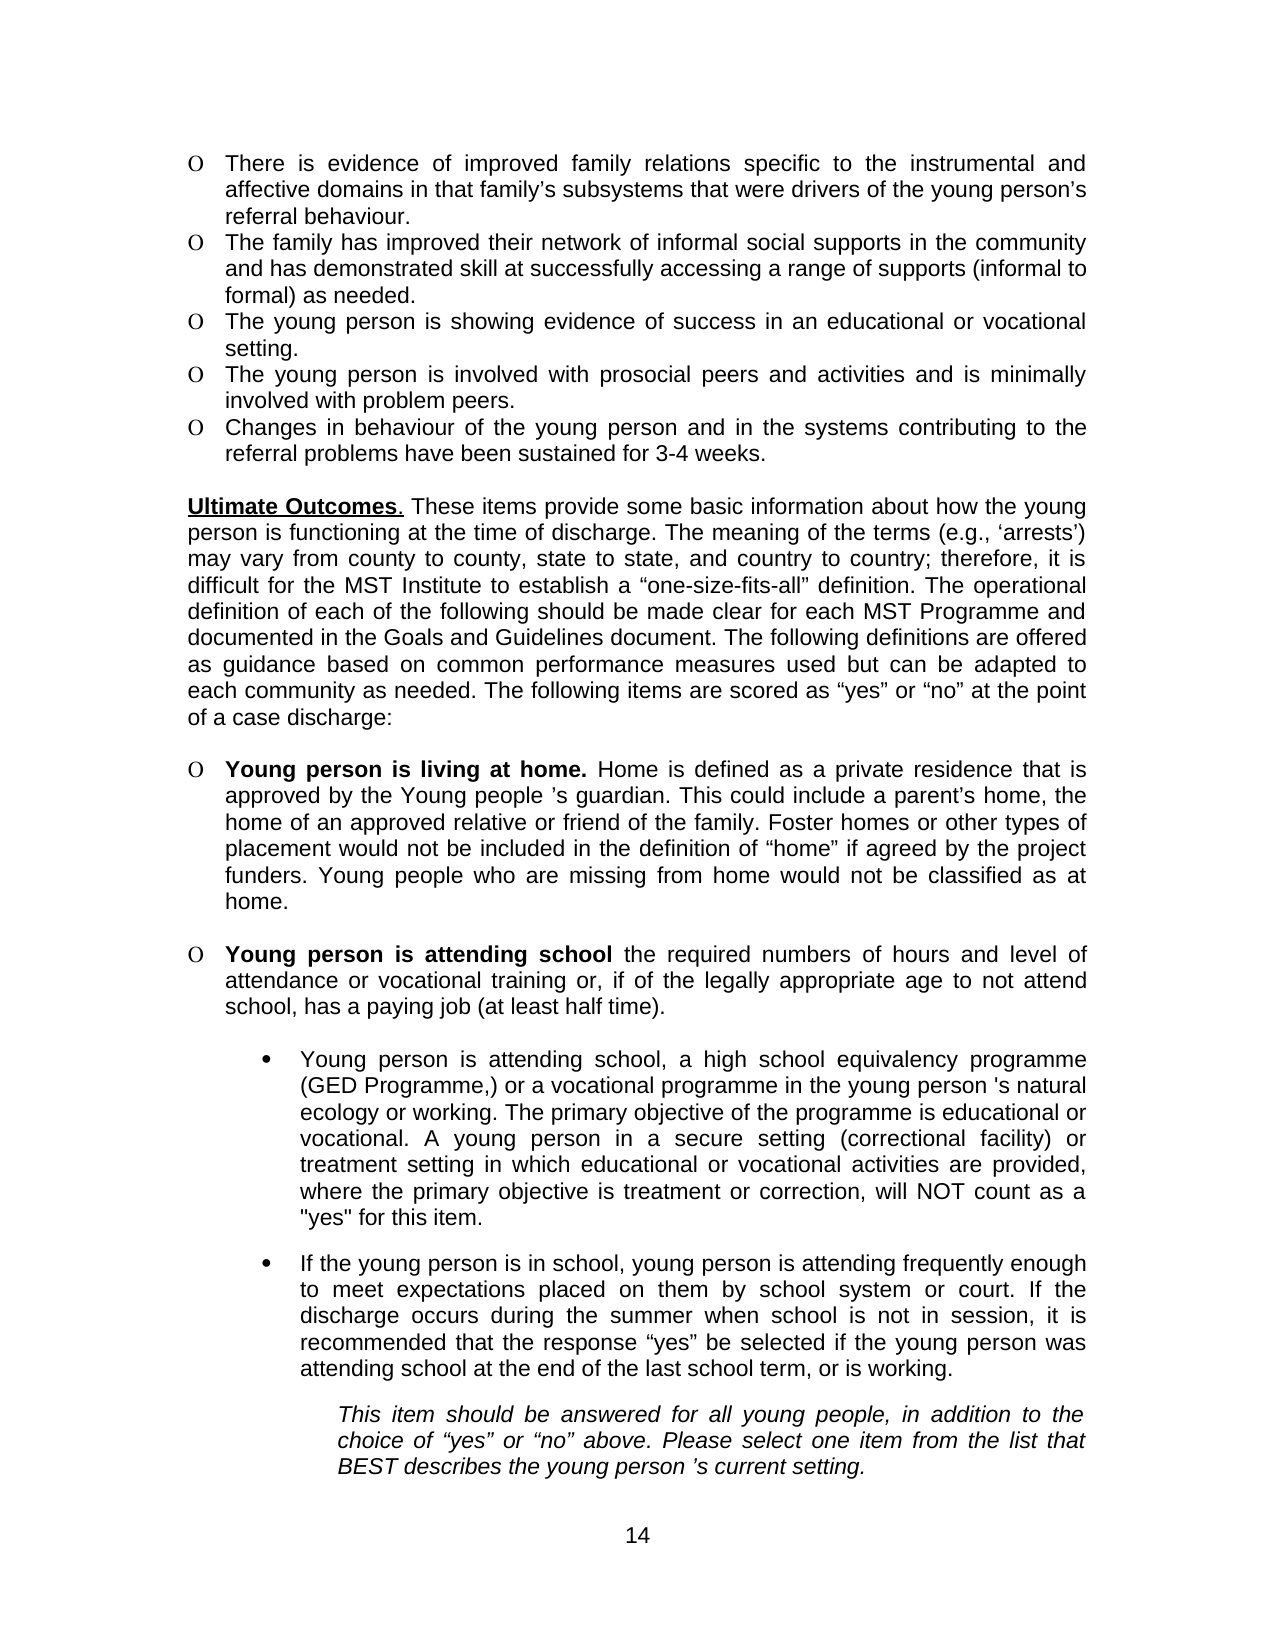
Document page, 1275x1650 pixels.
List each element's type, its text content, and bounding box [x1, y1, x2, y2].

list The young person is showing evidence of success in an educational or vocational setting. [187, 308, 1087, 361]
list Changes in behaviour of the young person and in the systems contributing to the referral problems have been sustained for 3-4 weeks. [187, 413, 1087, 466]
text Ultimate Outcomes. These items provide some basic information about how the young person is functioning at the time of discharge. The meaning of the terms (e.g., ‘arrests’) may vary from county to county, state to state, and country to country; therefore, it is difficult for the MST Institute to establish a “one-size-fits-all” definition. The operational definition of each of the following should be made clear for each MST Programme and documented in the Goals and Guidelines document. The following definitions are offered as guidance based on common performance measures used but can be adapted to each community as needed. The following items are scored as “yes” or “no” at the point of a case discharge: [187, 493, 1087, 730]
list Young person is attending school the required numbers of hours and level of attendance or vocational training or, if of the legally appropriate age to not attend school, has a paying job (at least half time). [187, 941, 1087, 1020]
list The young person is involved with prosocial peers and activities and is minimally involved with problem peers. [187, 361, 1087, 413]
list Young person is attending school, a high school equivalency programme (GED Programme,) or a vocational programme in the young person 's natural ecology or working. The primary objective of the programme is educational or vocational. A young person in a secure setting (correctional facility) or treatment setting in which educational or vocational activities are provided, where the primary objective is treatment or correction, will NOT count as a "yes" for this item. [262, 1046, 1087, 1231]
list The family has improved their network of informal social supports in the community and has demonstrated skill at successfully accessing a range of supports (informal to formal) as needed. [187, 229, 1087, 308]
text This item should be answered for all young people, in addition to the choice of “yes” or “no” above. Please select one item from the list that BEST describes the young person ’s current setting. [337, 1401, 1087, 1480]
list If the young person is in school, young person is attending frequently enough to meet expectations placed on them by school system or court. If the discharge occurs during the summer when school is not in session, it is recommended that the response “yes” be selected if the young person was attending school at the end of the last school term, or is working. [262, 1250, 1087, 1381]
list Young person is living at home. Home is defined as a private residence that is approved by the Young people ’s guardian. This could include a parent’s home, the home of an approved relative or friend of the family. Foster homes or other types of placement would not be included in the definition of “home” if agreed by the project funders. Young people who are missing from home would not be classified as at home. [187, 756, 1087, 914]
list There is evidence of improved family relations specific to the instrumental and affective domains in that family’s subsystems that were drivers of the young person’s referral behaviour. [187, 150, 1087, 229]
